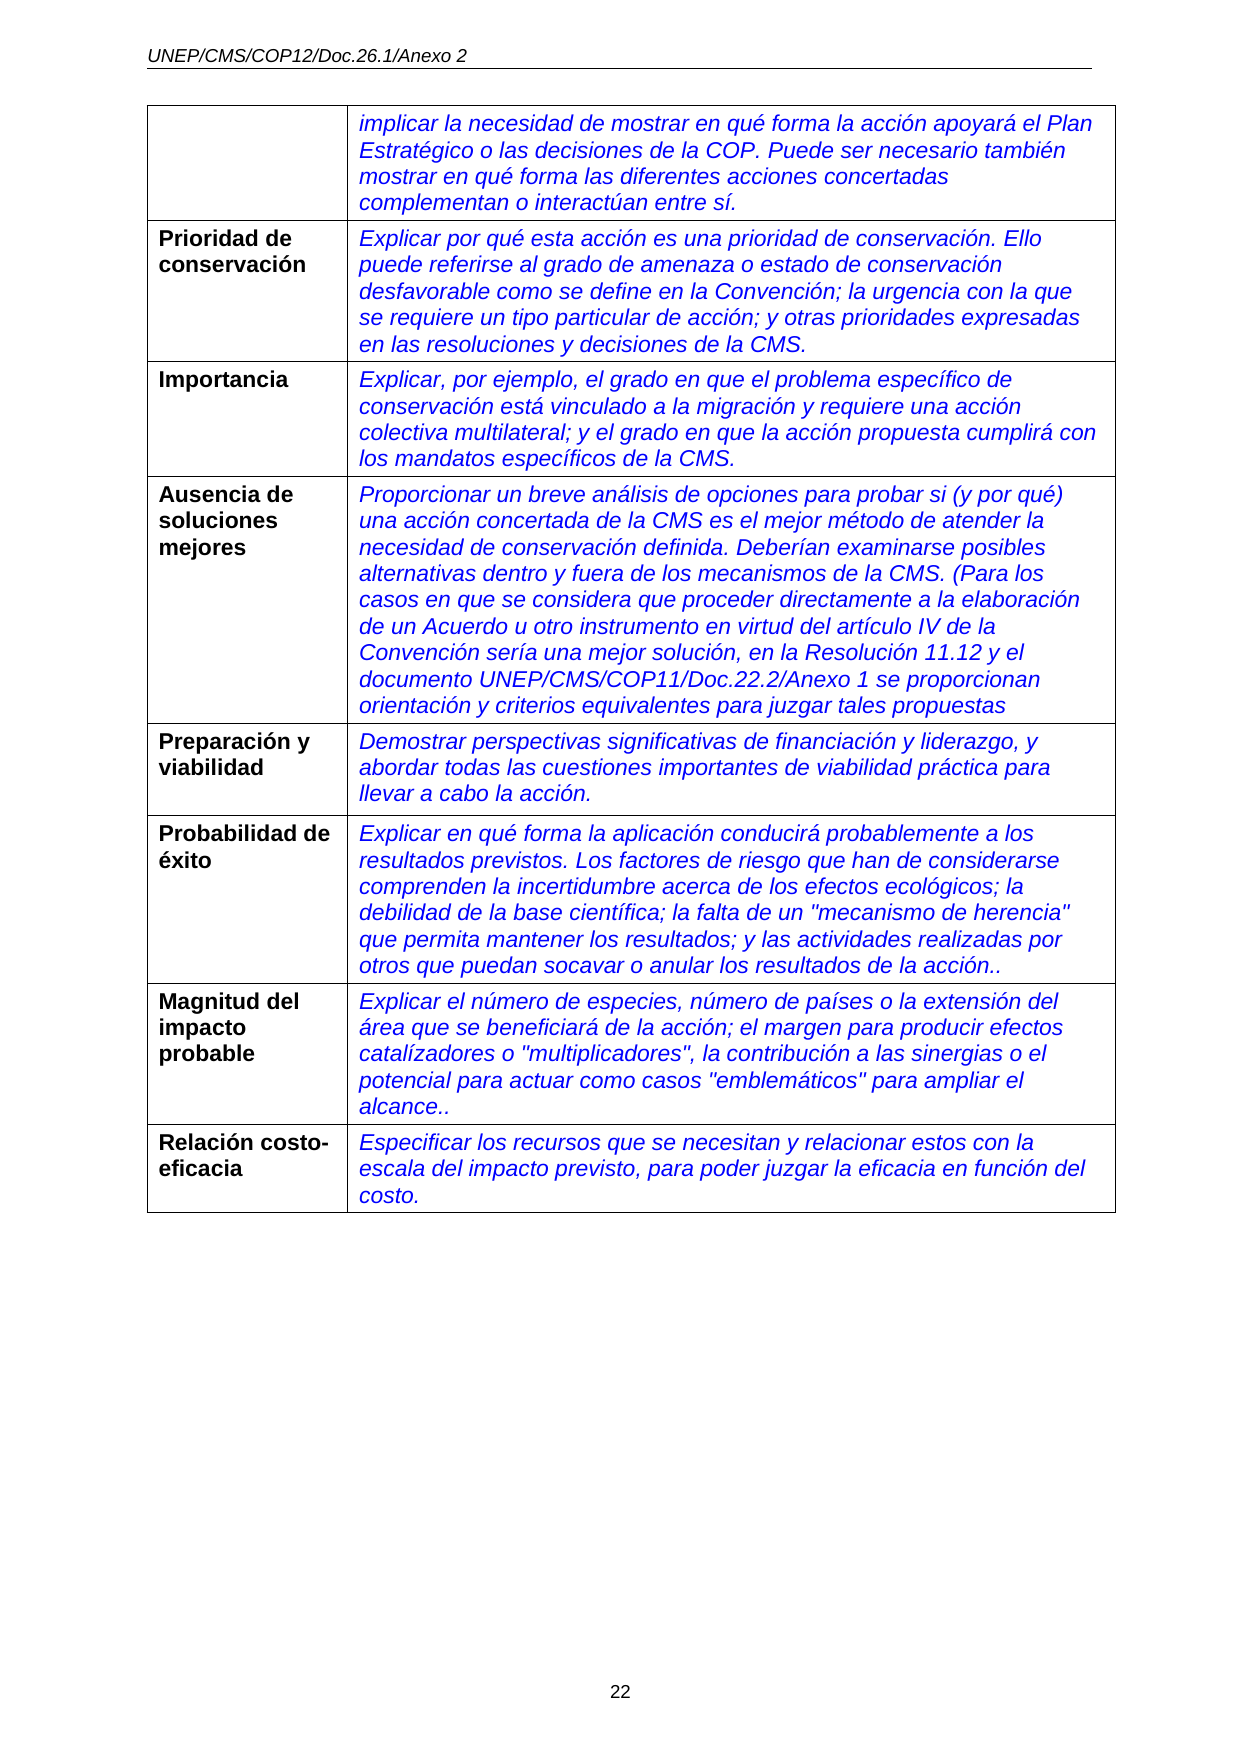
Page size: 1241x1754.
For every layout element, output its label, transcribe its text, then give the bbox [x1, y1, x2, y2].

table_cell Prioridad de conservación [148, 221, 347, 361]
table_cell Explicar, por ejemplo, el grado en que el problema específico de conservación está vinculado a la migración y requiere una acción colectiva multilateral; y el grado en que la acción propuesta cumplirá con los mandatos específicos de la CMS. [348, 362, 1115, 476]
table_cell Especificar los recursos que se necesitan y relacionar estos con la escala del impacto previsto, para poder juzgar la eficacia en función del costo. [348, 1125, 1115, 1212]
table_cell Relación costo-eficacia [148, 1125, 347, 1212]
table_cell Proporcionar un breve análisis de opciones para probar si (y por qué) una acción concertada de la CMS es el mejor método de atender la necesidad de conservación definida. Deberían examinarse posibles alternativas dentro y fuera de los mecanismos de la CMS. (Para los casos en que se considera que proceder directamente a la elaboración de un Acuerdo u otro instrumento en virtud del artículo IV de la Convención sería una mejor solución, en la Resolución 11.12 y el documento UNEP/CMS/COP11/Doc.22.2/Anexo 1 se proporcionan orientación y criterios equivalentes para juzgar tales propuestas [348, 477, 1115, 722]
table_cell Magnitud del impacto probable [148, 984, 347, 1124]
table_cell Ausencia de soluciones mejores [148, 477, 347, 722]
table_cell Demostrar perspectivas significativas de financiación y liderazgo, y abordar todas las cuestiones importantes de viabilidad práctica para llevar a cabo la acción. [348, 724, 1115, 815]
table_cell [148, 106, 347, 220]
table_cell Explicar en qué forma la aplicación conducirá probablemente a los resultados previstos. Los factores de riesgo que han de considerarse comprenden la incertidumbre acerca de los efectos ecológicos; la debilidad de la base científica; la falta de un "mecanismo de herencia" que permita mantener los resultados; y las actividades realizadas por otros que puedan socavar o anular los resultados de la acción.. [348, 816, 1115, 982]
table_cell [348, 106, 1115, 220]
table_cell Preparación y viabilidad [148, 724, 347, 815]
table_cell Explicar el número de especies, número de países o la extensión del área que se beneficiará de la acción; el margen para producir efectos catalízadores o "multiplicadores", la contribución a las sinergias o el potencial para actuar como casos "emblemáticos" para ampliar el alcance.. [348, 984, 1115, 1124]
table_cell Probabilidad de éxito [148, 816, 347, 982]
table_cell Importancia [148, 362, 347, 476]
table_cell Explicar por qué esta acción es una prioridad de conservación. Ello puede referirse al grado de amenaza o estado de conservación desfavorable como se define en la Convención; la urgencia con la que se requiere un tipo particular de acción; y otras prioridades expresadas en las resoluciones y decisiones de la CMS. [348, 221, 1115, 361]
